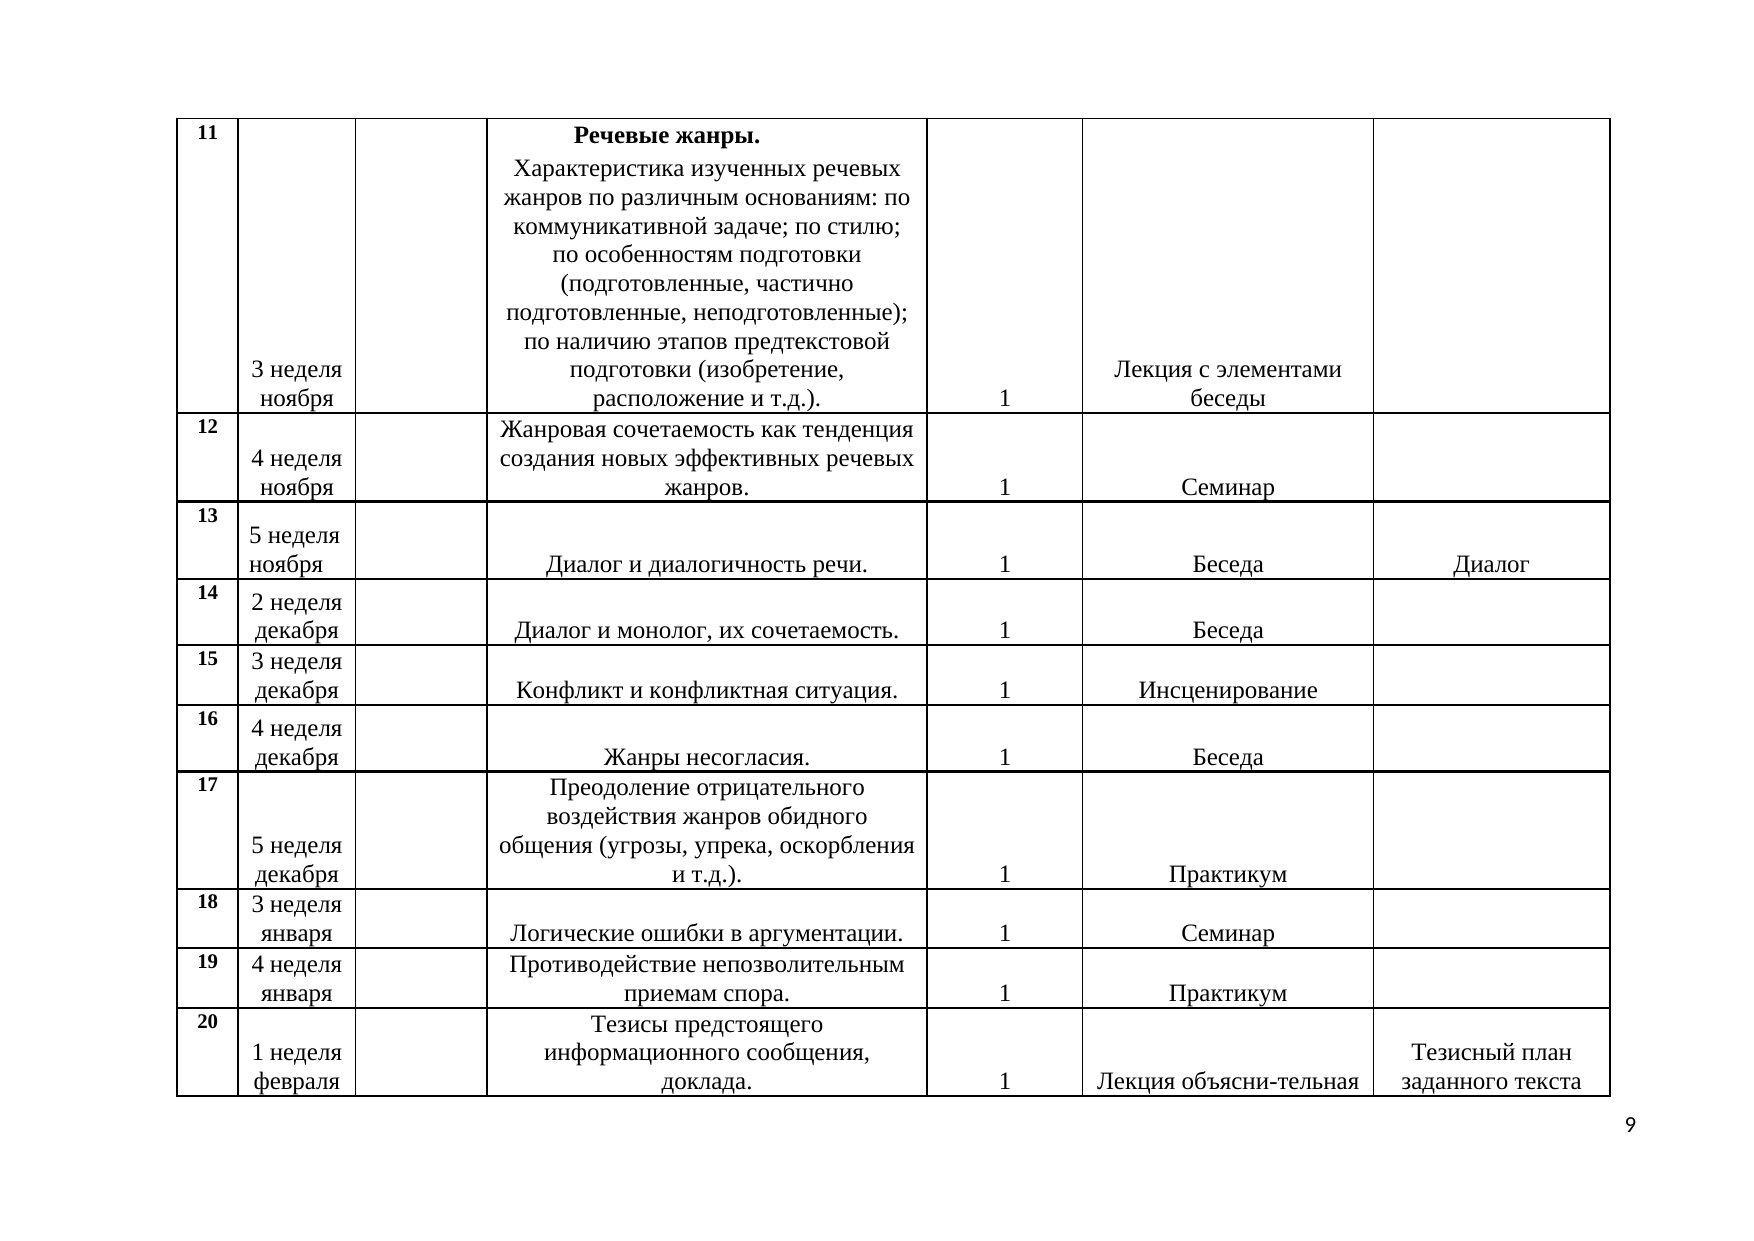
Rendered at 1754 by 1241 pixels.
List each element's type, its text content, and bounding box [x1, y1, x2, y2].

table_cell [1374, 706, 1609, 770]
table_cell [356, 949, 486, 1007]
table_cell [1374, 646, 1609, 704]
table_cell 1 [928, 119, 1082, 412]
table_cell [356, 890, 486, 947]
table_cell [356, 1009, 486, 1095]
table_cell Практикум [1083, 773, 1373, 887]
table_cell Конфликт и конфликтная ситуация. [488, 646, 926, 704]
table_cell Беседа [1083, 706, 1373, 770]
table_cell 1 [928, 503, 1082, 578]
table_cell 3 неделя ноября [239, 119, 355, 412]
table_cell 12 [178, 414, 237, 500]
table_cell 20 [178, 1009, 237, 1095]
table_cell 3 неделя января [239, 890, 355, 947]
table_cell Беседа [1083, 580, 1373, 644]
table_cell 15 [178, 646, 237, 704]
table_cell [1374, 119, 1609, 412]
table_cell 19 [178, 949, 237, 1007]
table_cell 4 неделя января [239, 949, 355, 1007]
table_cell Логические ошибки в аргументации. [488, 890, 926, 947]
table_cell 5 неделя декабря [239, 773, 355, 887]
table_cell [356, 414, 486, 500]
table_cell 1 неделя февраля [239, 1009, 355, 1095]
table_cell [1374, 580, 1609, 644]
table_cell Беседа [1083, 503, 1373, 578]
table_cell Преодоление отрицательного воздействия жанров обидного общения (угрозы, упрека, оскорбления и т.д.). [488, 773, 926, 887]
table_cell 13 [178, 503, 237, 578]
table_cell [1374, 414, 1609, 500]
table_cell Тезисы предстоящего информационного сообщения, доклада. [488, 1009, 926, 1095]
table_cell Диалог и монолог, их сочетаемость. [488, 580, 926, 644]
table_cell [1374, 949, 1609, 1007]
table_cell Диалог [1374, 503, 1609, 578]
table_cell 17 [178, 773, 237, 887]
table_cell [356, 119, 486, 412]
table_cell 1 [928, 890, 1082, 947]
table_cell Тезисный план заданного текста [1374, 1009, 1609, 1095]
table_cell [356, 646, 486, 704]
table_cell Практикум [1083, 949, 1373, 1007]
table_cell 1 [928, 580, 1082, 644]
table_cell Речевые жанры. Характеристика изученных речевых жанров по различным основаниям: по коммуникативной задаче; по стилю; по особенностям подготовки (подготовленные, частично подготовленные, неподготовленные); по наличию этапов предтекстовой подготовки (изобретение, расположение и т.д.). [488, 119, 926, 412]
table_cell 3 неделя декабря [239, 646, 355, 704]
table_cell 1 [928, 706, 1082, 770]
table_cell Противодействие непозволительным приемам спора. [488, 949, 926, 1007]
table_cell 5 неделя ноября [239, 503, 355, 578]
table_cell 2 неделя декабря [239, 580, 355, 644]
table_cell 16 [178, 706, 237, 770]
table_cell 1 [928, 414, 1082, 500]
table_cell 1 [928, 1009, 1082, 1095]
table_cell 14 [178, 580, 237, 644]
table_cell Лекция с элементами беседы [1083, 119, 1373, 412]
table_cell Инсценирование [1083, 646, 1373, 704]
table_cell 1 [928, 773, 1082, 887]
table_cell Лекция объясни-тельная [1083, 1009, 1373, 1095]
table_cell 1 [928, 949, 1082, 1007]
table_cell Семинар [1083, 890, 1373, 947]
table_cell [356, 580, 486, 644]
table_cell 1 [928, 646, 1082, 704]
table_cell [1374, 890, 1609, 947]
table_cell [356, 706, 486, 770]
table_cell 4 неделя декабря [239, 706, 355, 770]
table_cell Семинар [1083, 414, 1373, 500]
table_cell Жанры несогласия. [488, 706, 926, 770]
table_cell 18 [178, 890, 237, 947]
table_cell [356, 773, 486, 887]
table_cell 11 [178, 119, 237, 412]
table_cell [1374, 773, 1609, 887]
table_cell 4 неделя ноября [239, 414, 355, 500]
table_cell Жанровая сочетаемость как тенденция создания новых эффективных речевых жанров. [488, 414, 926, 500]
table_cell Диалог и диалогичность речи. [488, 503, 926, 578]
table_cell [356, 503, 486, 578]
